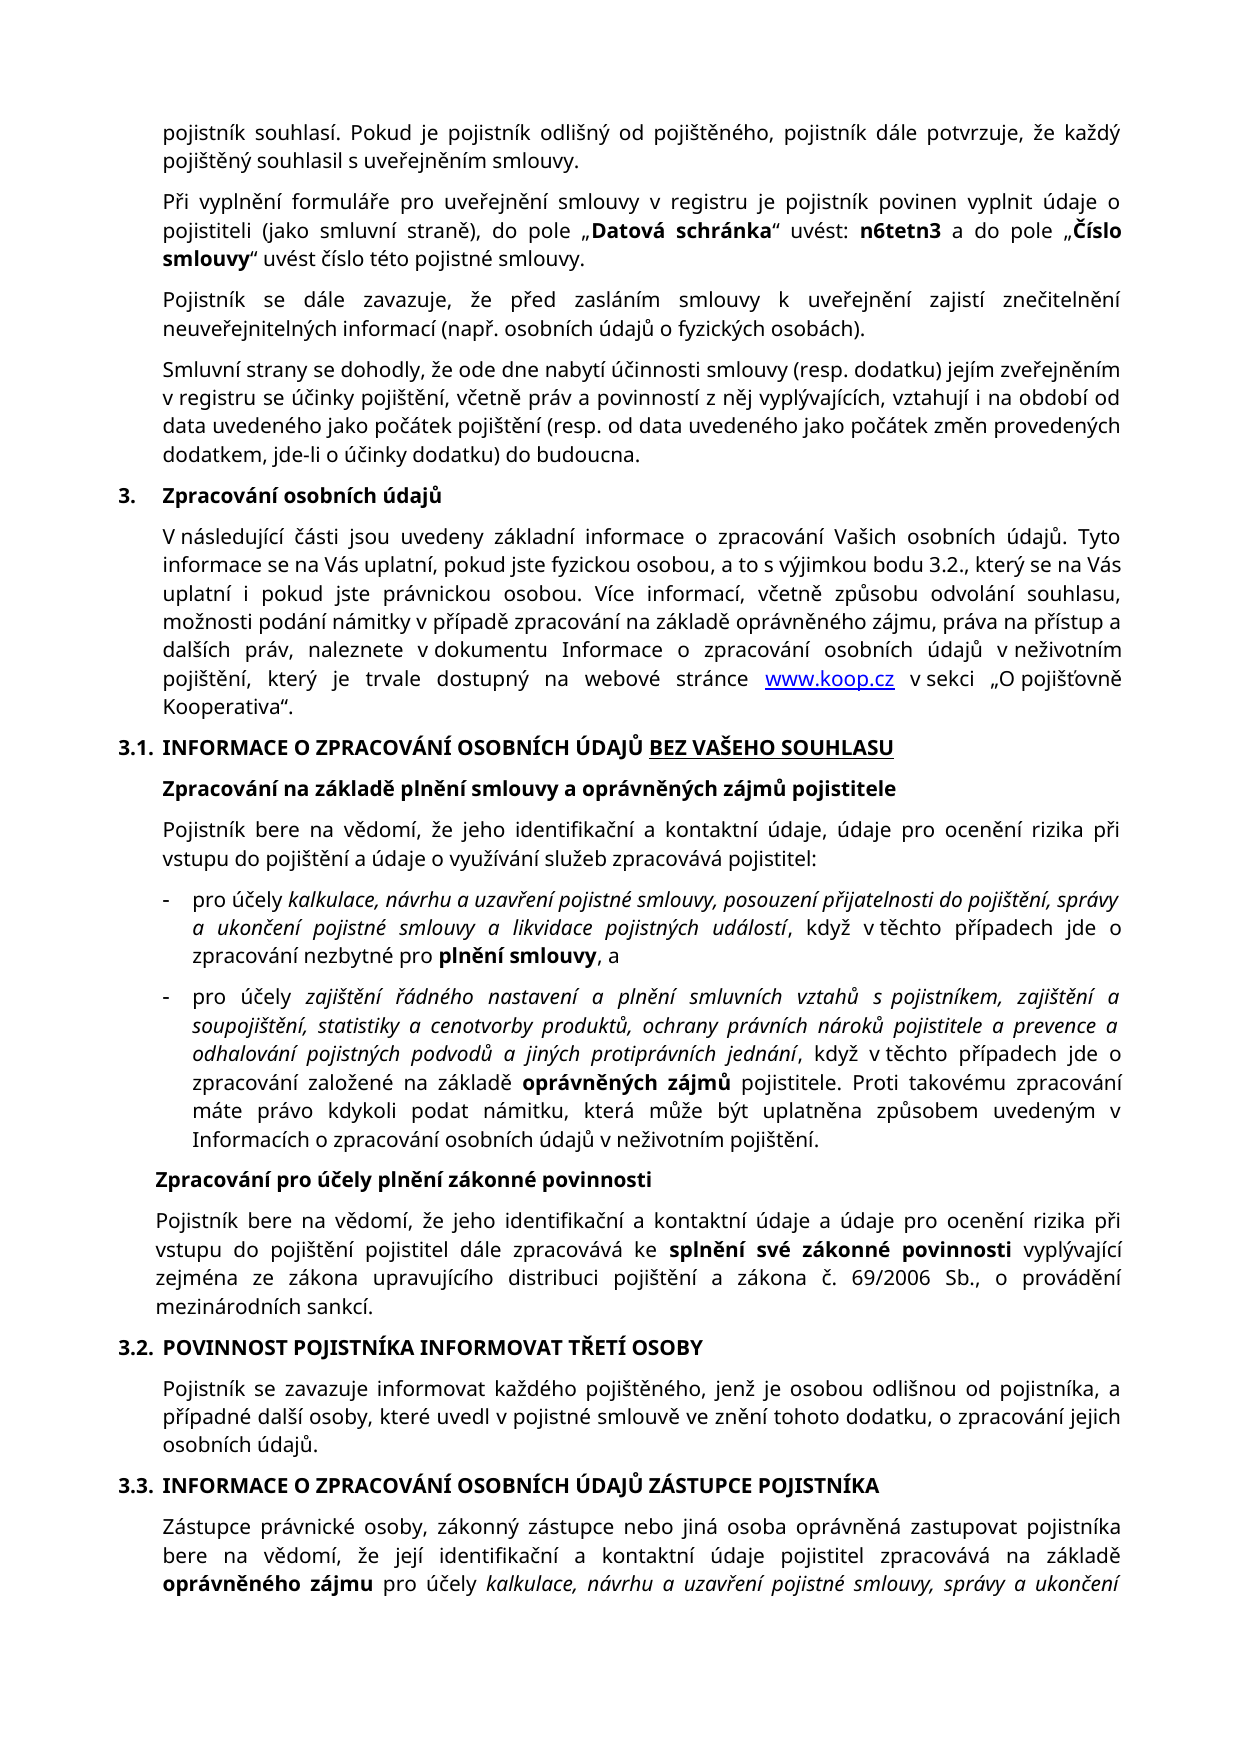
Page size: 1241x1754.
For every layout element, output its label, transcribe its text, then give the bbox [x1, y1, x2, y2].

list Pojistník se zavazuje informovat každého pojištěného, jenž je osobou odlišnou od pojistníka, a případné další osoby, které uvedl v pojistné smlouvě ve znění tohoto dodatku, o zpracování jejich osobních údajů. [162, 1374, 1122, 1459]
list POVINNOST POJISTNÍKA INFORMOVAT TŘETÍ OSOBY [118, 1333, 1122, 1361]
list pro účely zajištění řádného nastavení a plnění smluvních vztahů s pojistníkem, zajištění a soupojištění, statistiky a cenotvorby produktů, ochrany právních nároků pojistitele a prevence a odhalování pojistných podvodů a jiných protiprávních jednání, když v těchto případech jde o zpracování založené na základě oprávněných zájmů pojistitele. Proti takovému zpracování máte právo kdykoli podat námitku, která může být uplatněna způsobem uvedeným v Informacích o zpracování osobních údajů v neživotním pojištění. [162, 982, 1122, 1153]
list Zpracování osobních údajů [118, 481, 1122, 509]
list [162, 1512, 1122, 1598]
list Pojistník bere na vědomí, že jeho identifikační a kontaktní údaje a údaje pro ocenění rizika při vstupu do pojištění pojistitel dále zpracovává ke splnění své zákonné povinnosti vyplývající zejména ze zákona upravujícího distribuci pojištění a zákona č. 69/2006 Sb., o provádění mezinárodních sankcí. [155, 1207, 1122, 1320]
list Zpracování pro účely plnění zákonné povinnosti [155, 1166, 1122, 1194]
list INFORMACE O ZPRACOVÁNÍ OSOBNÍCH ÚDAJŮ ZÁSTUPCE POJISTNÍKA [118, 1472, 1122, 1500]
list pro účely kalkulace, návrhu a uzavření pojistné smlouvy, posouzení přijatelnosti do pojištění, správy a ukončení pojistné smlouvy a likvidace pojistných událostí, když v těchto případech jde o zpracování nezbytné pro plnění smlouvy, a [162, 885, 1122, 970]
text Zpracování na základě plnění smlouvy a oprávněných zájmů pojistitele [118, 774, 1122, 803]
list Pojistník bere na vědomí, že jeho identifikační a kontaktní údaje, údaje pro ocenění rizika při vstupu do pojištění a údaje o využívání služeb zpracovává pojistitel: [162, 815, 1122, 872]
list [118, 118, 1122, 175]
list Pojistník se dále zavazuje, že před zasláním smlouvy k uveřejnění zajistí znečitelnění neuveřejnitelných informací (např. osobních údajů o fyzických osobách). [162, 285, 1122, 342]
list Smluvní strany se dohodly, že ode dne nabytí účinnosti smlouvy (resp. dodatku) jejím zveřejněním v registru se účinky pojištění, včetně práv a povinností z něj vyplývajících, vztahují i na období od data uvedeného jako počátek pojištění (resp. od data uvedeného jako počátek změn provedených dodatkem, jde-li o účinky dodatku) do budoucna. [162, 355, 1122, 468]
list V následující části jsou uvedeny základní informace o zpracování Vašich osobních údajů. Tyto informace se na Vás uplatní, pokud jste fyzickou osobou, a to s výjimkou bodu 3.2., který se na Vás uplatní i pokud jste právnickou osobou. Více informací, včetně způsobu odvolání souhlasu, možnosti podání námitky v případě zpracování na základě oprávněného zájmu, práva na přístup a dalších práv, naleznete v dokumentu Informace o zpracování osobních údajů v neživotním pojištění, který je trvale dostupný na webové stránce v sekci „O pojišťovně Kooperativa“. [162, 522, 1122, 721]
list Při vyplnění formuláře pro uveřejnění smlouvy v registru je pojistník povinen vyplnit údaje o pojistiteli (jako smluvní straně), do pole „Datová schránka“ uvést: n6tetn3 a do pole „Číslo smlouvy“ uvést číslo této pojistné smlouvy. [162, 187, 1122, 273]
list INFORMACE O ZPRACOVÁNÍ OSOBNÍCH ÚDAJŮ BEZ VAŠEHO SOUHLASU [118, 733, 1122, 762]
